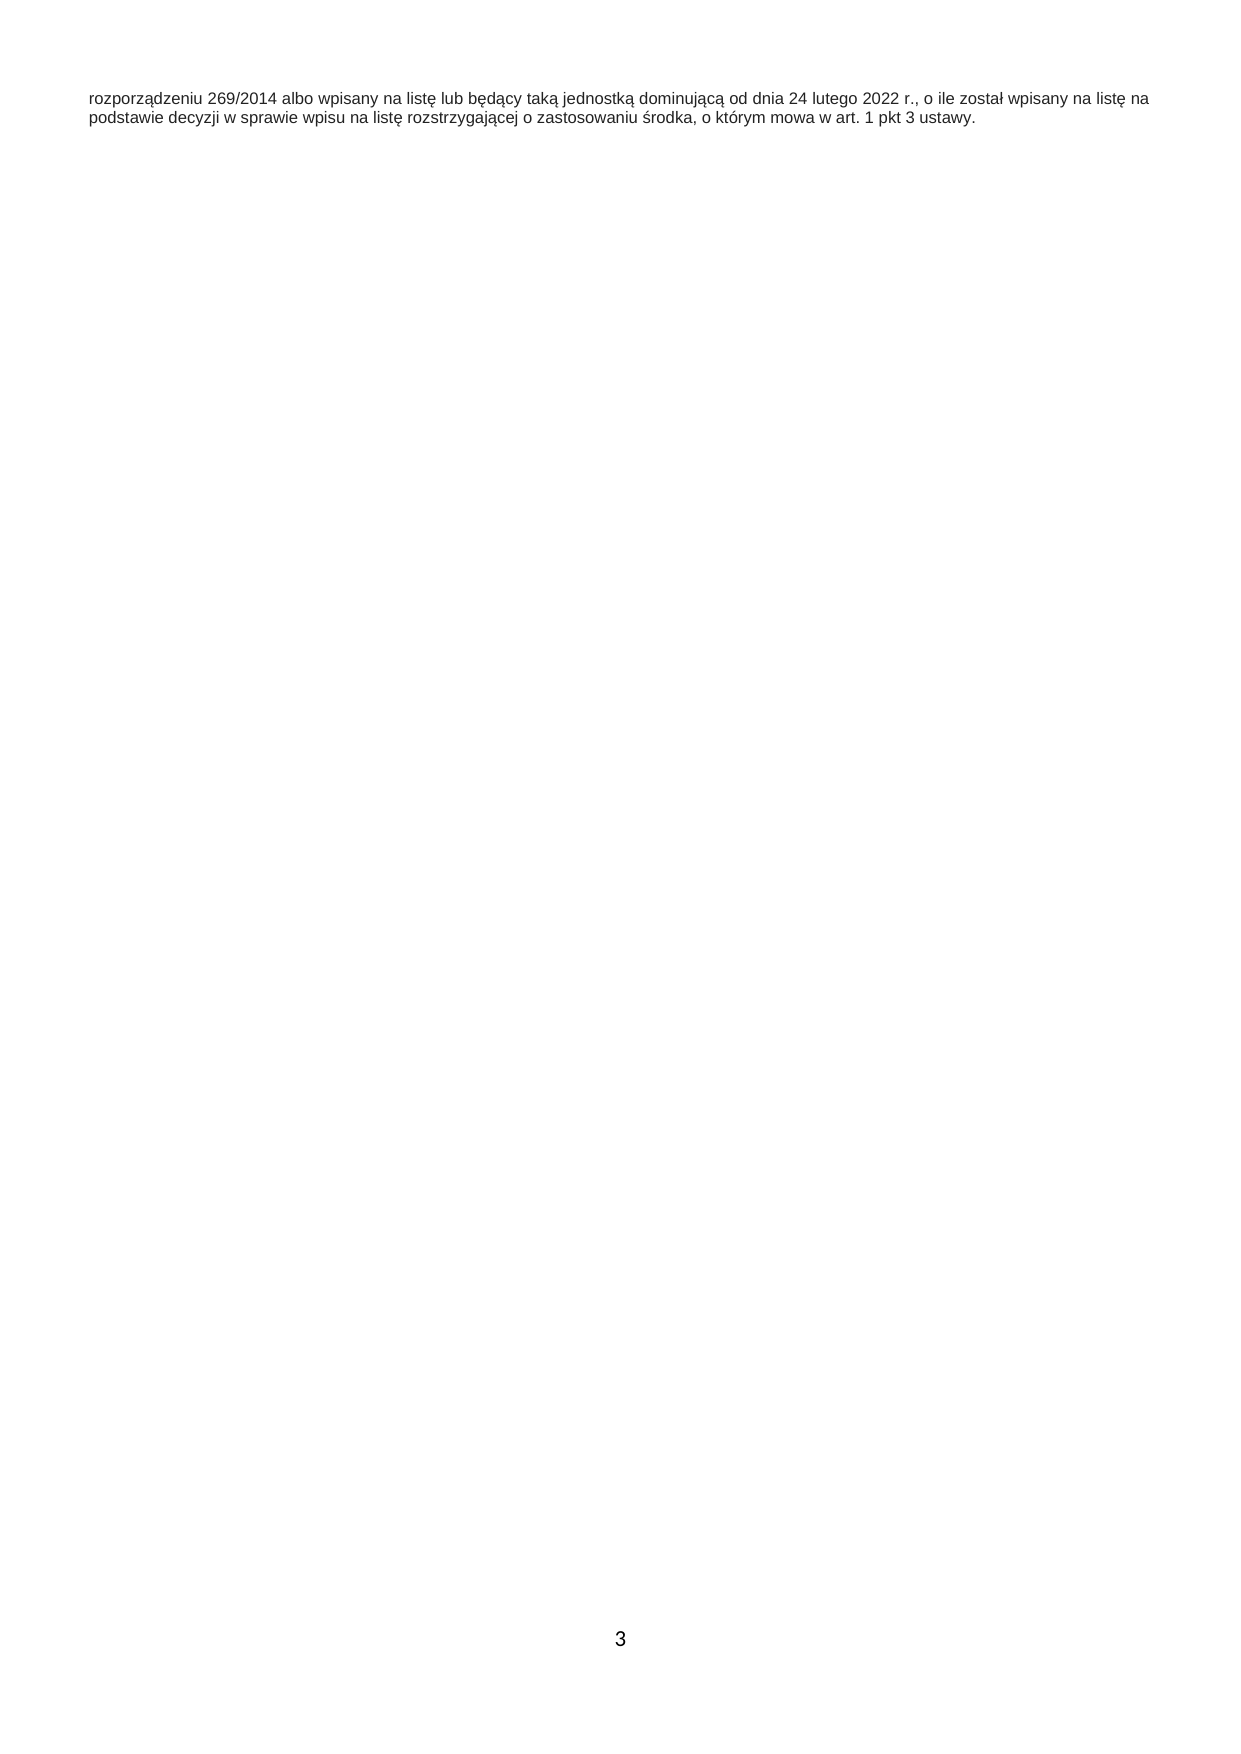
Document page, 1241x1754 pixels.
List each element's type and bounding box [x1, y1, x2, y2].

text [89, 89, 1152, 127]
